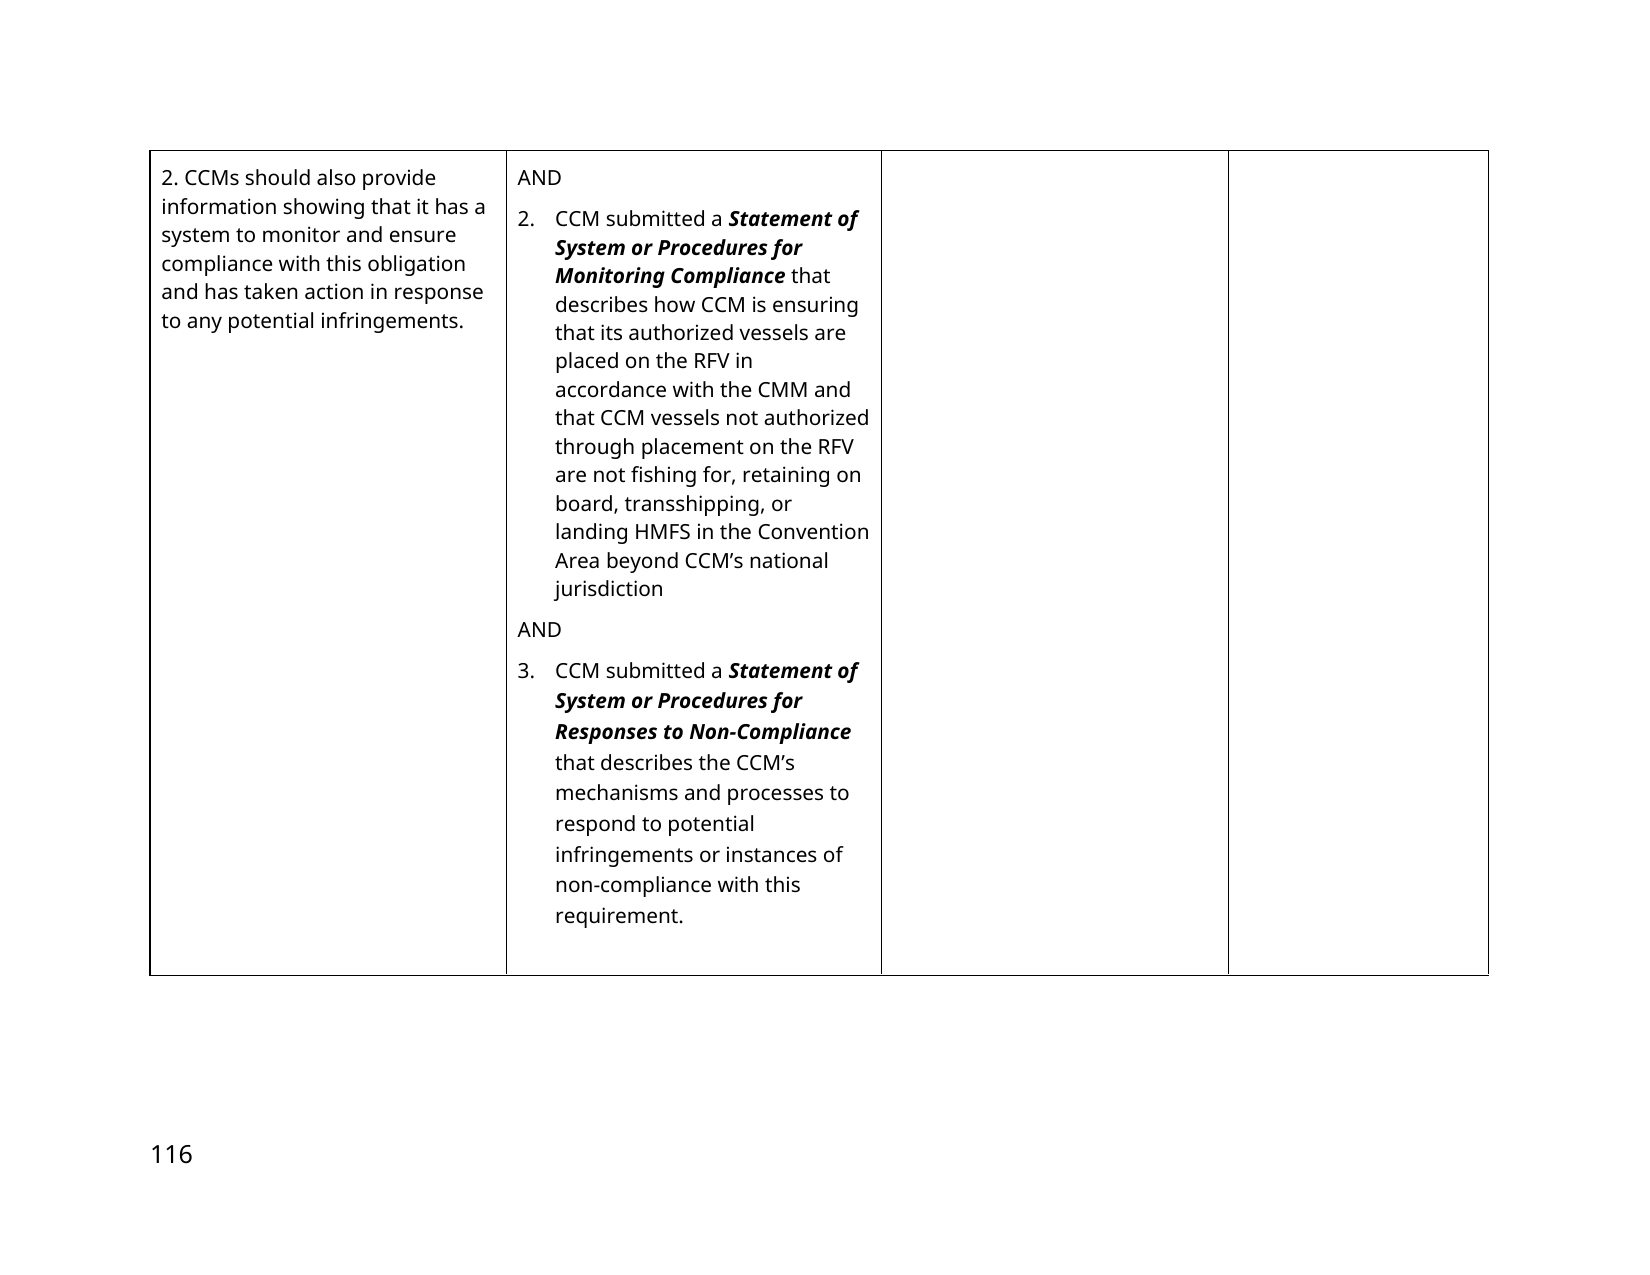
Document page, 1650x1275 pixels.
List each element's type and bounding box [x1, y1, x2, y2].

table_cell [1229, 151, 1488, 974]
table_cell [507, 151, 881, 974]
table_cell [882, 151, 1228, 974]
table_cell [151, 151, 506, 974]
